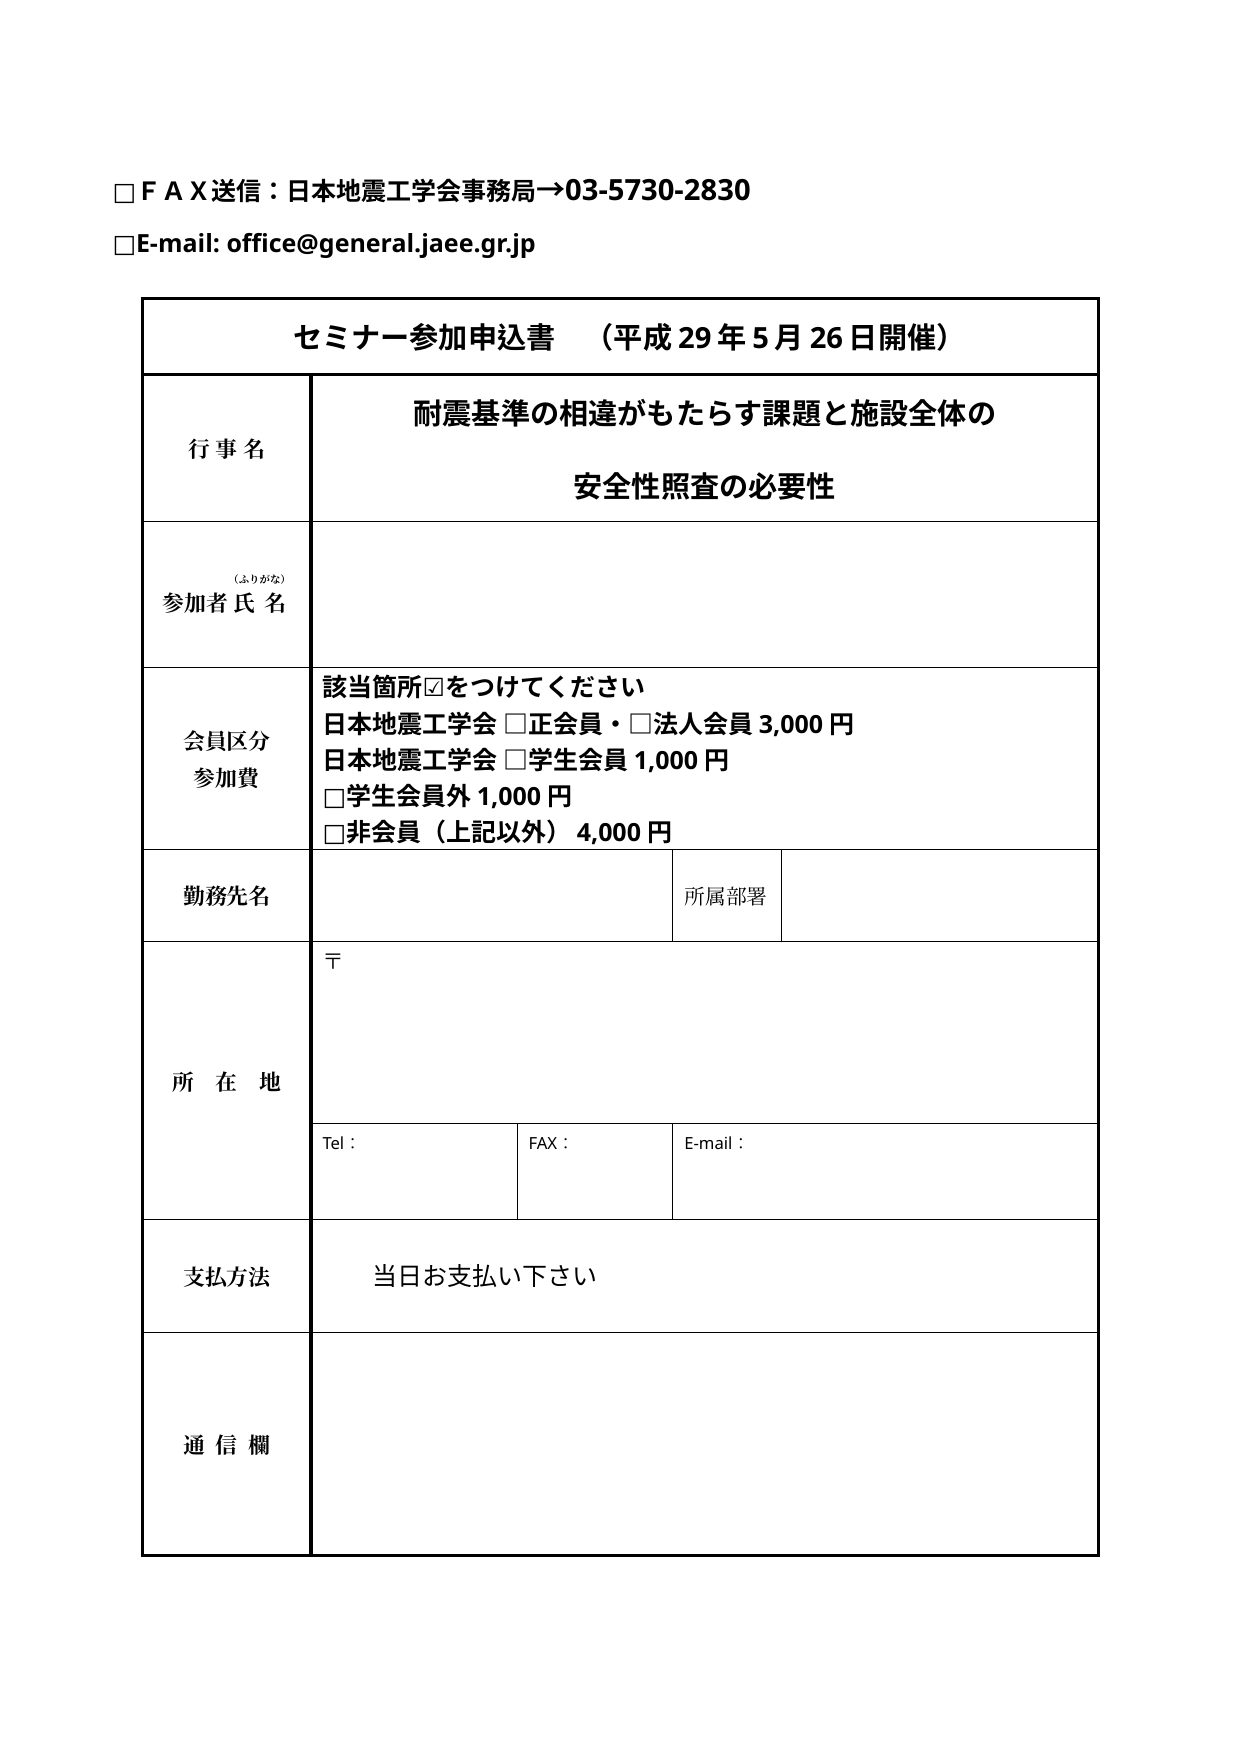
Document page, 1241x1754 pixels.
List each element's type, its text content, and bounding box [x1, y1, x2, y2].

table_header セミナー参加申込書 （平成29年5月26日開催） [144, 300, 1097, 373]
table_cell E-mail： [673, 1124, 1097, 1219]
text □ＦＡＸ送信：日本地震工学会事務局→03-5730-2830 [112, 152, 1128, 224]
table_cell [782, 850, 1097, 941]
table_cell 支払方法 [144, 1220, 309, 1332]
table_cell 勤務先名 [144, 850, 309, 941]
text □E-mail: office@general.jaee.gr.jp [112, 224, 1128, 261]
table_cell 〒 [313, 942, 1097, 1123]
table_cell 行 事 名 [144, 376, 309, 521]
table_cell Tel： [313, 1124, 517, 1219]
table_cell FAX： [518, 1124, 672, 1219]
table_cell 耐震基準の相違がもたらす課題と施設全体の 安全性照査の必要性 [313, 376, 1097, 521]
table_cell [313, 850, 672, 941]
table_cell 通 信 欄 [144, 1333, 309, 1554]
table_cell 当日お支払い下さい [313, 1220, 1097, 1332]
table_cell 所属部署 [673, 850, 781, 941]
table_cell 参加者 [144, 522, 309, 667]
table_cell 該当箇所☑をつけてください 日本地震工学会 □正会員・□法人会員 3,000 円 日本地震工学会 □学生会員 1,000 円 □学生会員外 1,000 円 □非会員（上記以外） 4,000 円 [313, 668, 1097, 849]
table_cell 会員区分 参加費 [144, 668, 309, 849]
table_cell [313, 522, 1097, 667]
table_cell [313, 1333, 1097, 1554]
table_cell 所 在 地 [144, 942, 309, 1219]
